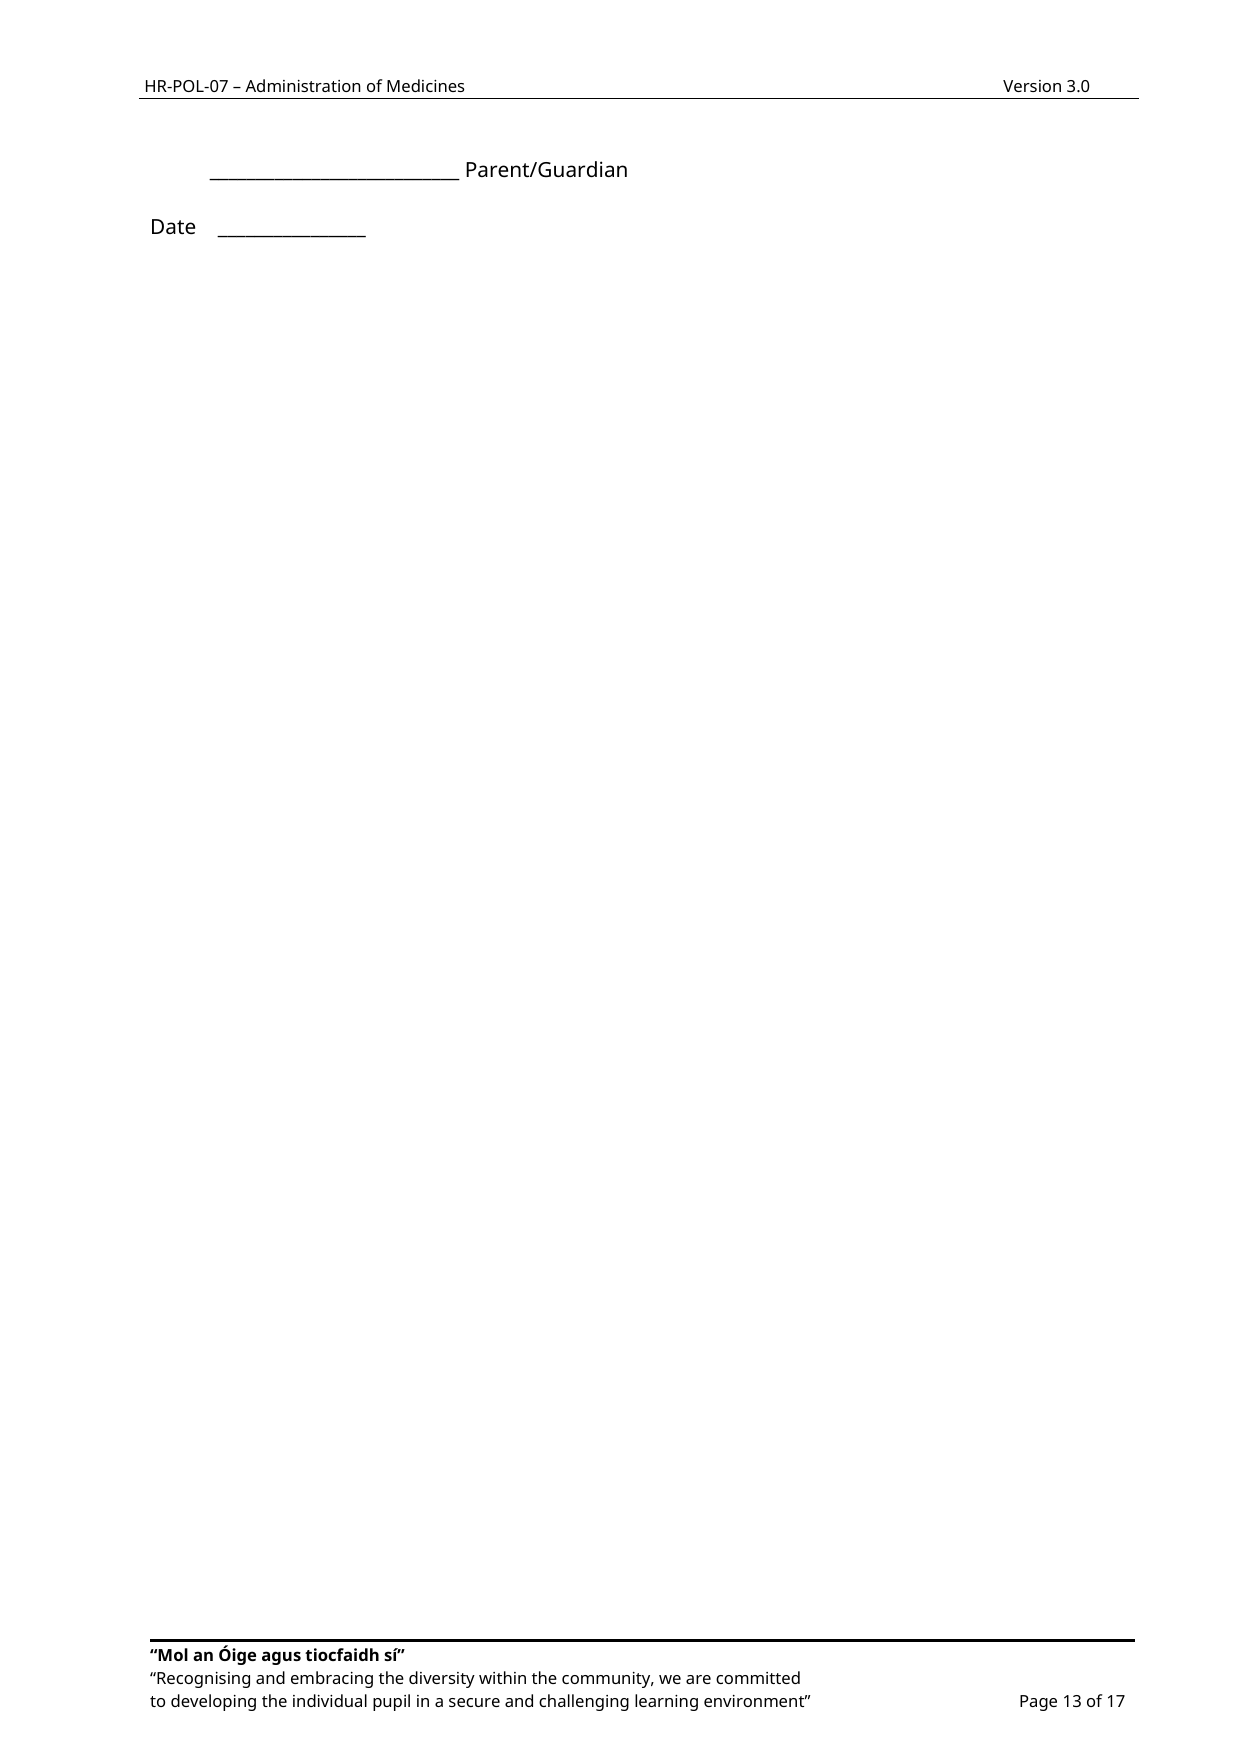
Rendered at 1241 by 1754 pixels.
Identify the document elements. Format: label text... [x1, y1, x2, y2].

text ___________________________ Parent/Guardian [150, 156, 1135, 184]
text Date ________________ [150, 212, 1135, 241]
